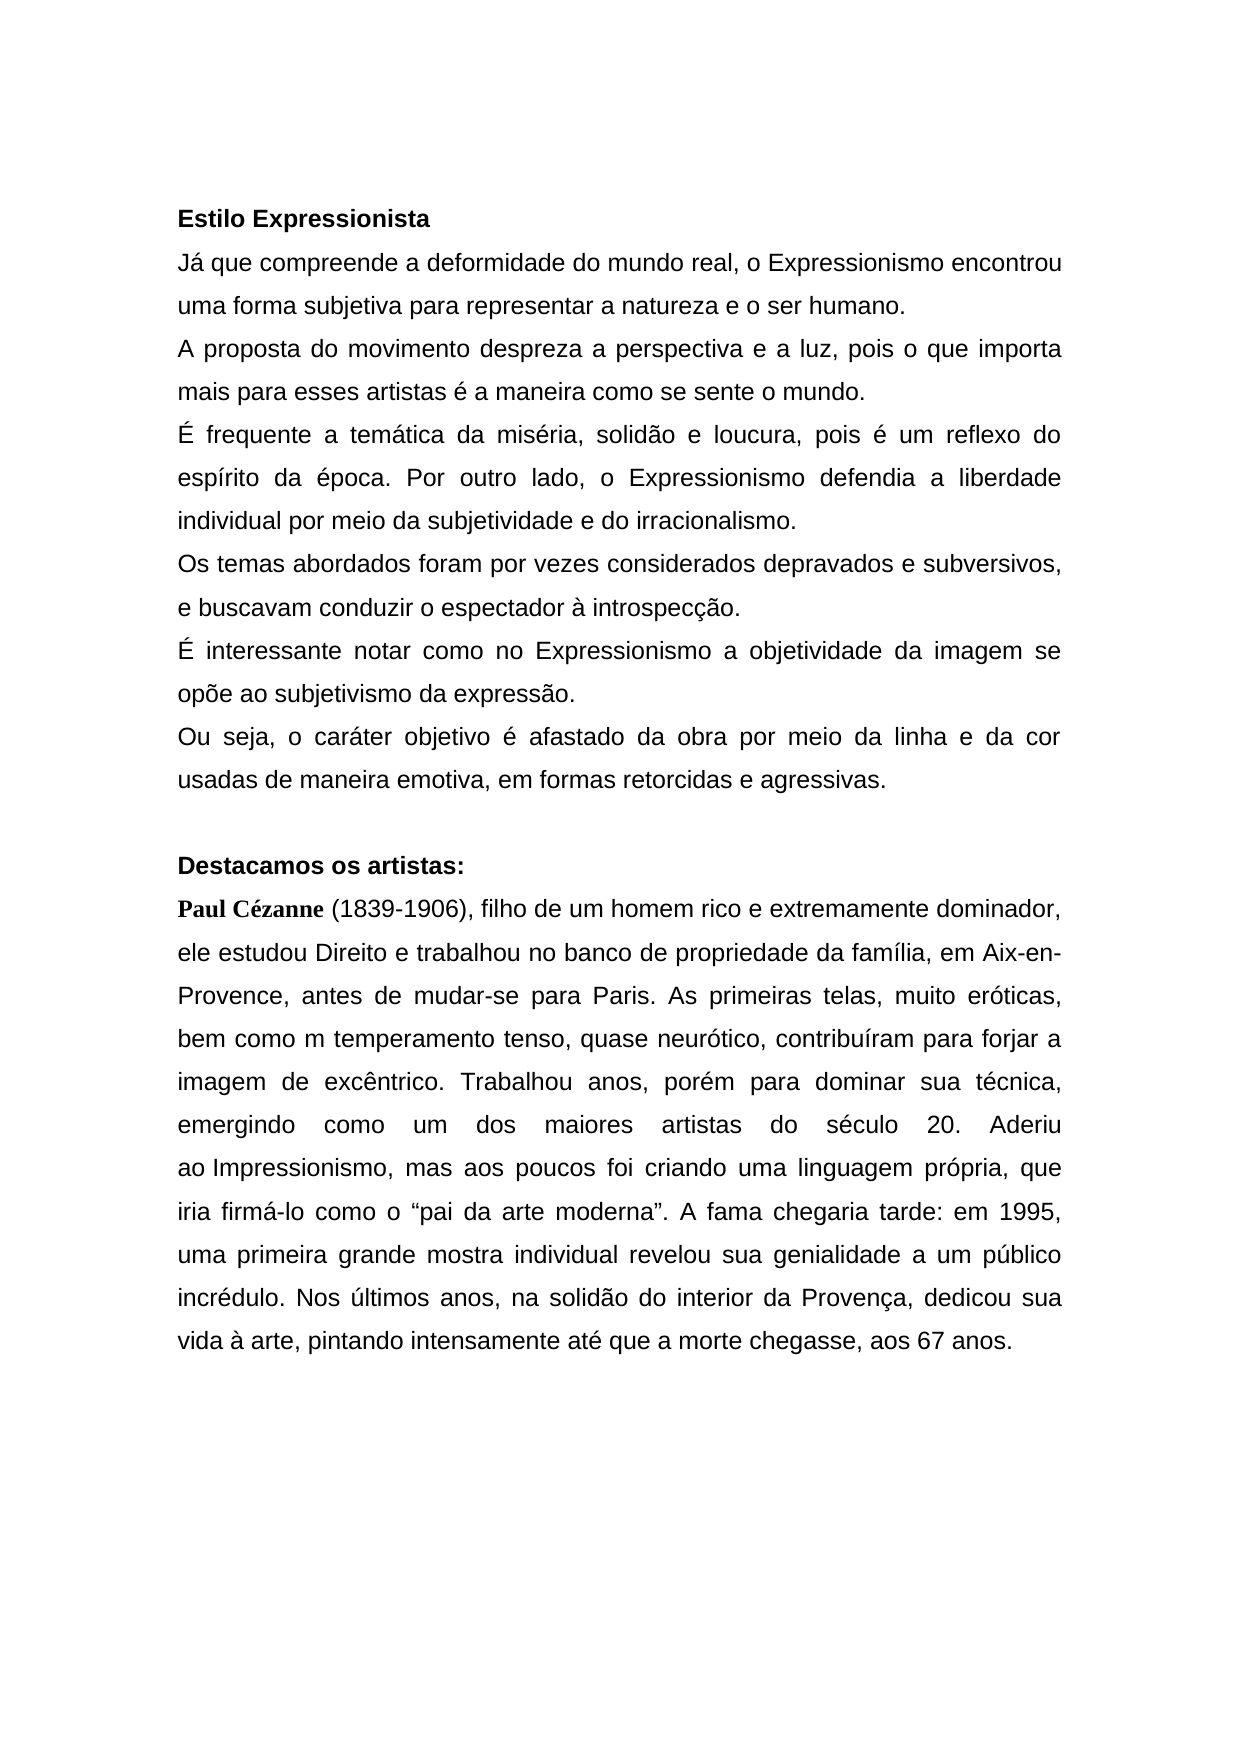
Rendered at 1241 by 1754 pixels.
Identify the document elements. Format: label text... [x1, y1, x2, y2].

text Ou seja, o caráter objetivo é afastado da obra por meio da linha e da cor usadas de maneira emotiva, em formas retorcidas e agressivas. [177, 722, 1063, 794]
text A proposta do movimento despreza a perspectiva e a luz, pois o que importa mais para esses artistas é a maneira como se sente o mundo. [177, 334, 1063, 406]
text Estilo Expressionista [177, 204, 1063, 233]
text É frequente a temática da miséria, solidão e loucura, pois é um reflexo do espírito da época. Por outro lado, o Expressionismo defendia a liberdade individual por meio da subjetividade e do irracionalismo. [177, 420, 1063, 535]
text Paul Cézanne (1839-1906), filho de um homem rico e extremamente dominador, ele estudou Direito e trabalhou no banco de propriedade da família, em Aix-en-Provence, antes de mudar-se para Paris. As primeiras telas, muito eróticas, bem como m temperamento tenso, quase neurótico, contribuíram para forjar a imagem de excêntrico. Trabalhou anos, porém para dominar sua técnica, emergindo como um dos maiores artistas do século 20. Aderiu ao Impressionismo, mas aos poucos foi criando uma linguagem própria, que iria firmá-lo como o “pai da arte moderna”. A fama chegaria tarde: em 1995, uma primeira grande mostra individual revelou sua genialidade a um público incrédulo. Nos últimos anos, na solidão do interior da Provença, dedicou sua vida à arte, pintando intensamente até que a morte chegasse, aos 67 anos. [177, 894, 1063, 1354]
text Os temas abordados foram por vezes considerados depravados e subversivos, e buscavam conduzir o espectador à introspecção. [177, 549, 1063, 621]
text É interessante notar como no Expressionismo a objetividade da imagem se opõe ao subjetivismo da expressão. [177, 636, 1063, 708]
text Destacamos os artistas: [177, 851, 1063, 880]
text Já que compreende a deformidade do mundo real, o Expressionismo encontrou uma forma subjetiva para representar a natureza e o ser humano. [177, 248, 1063, 319]
